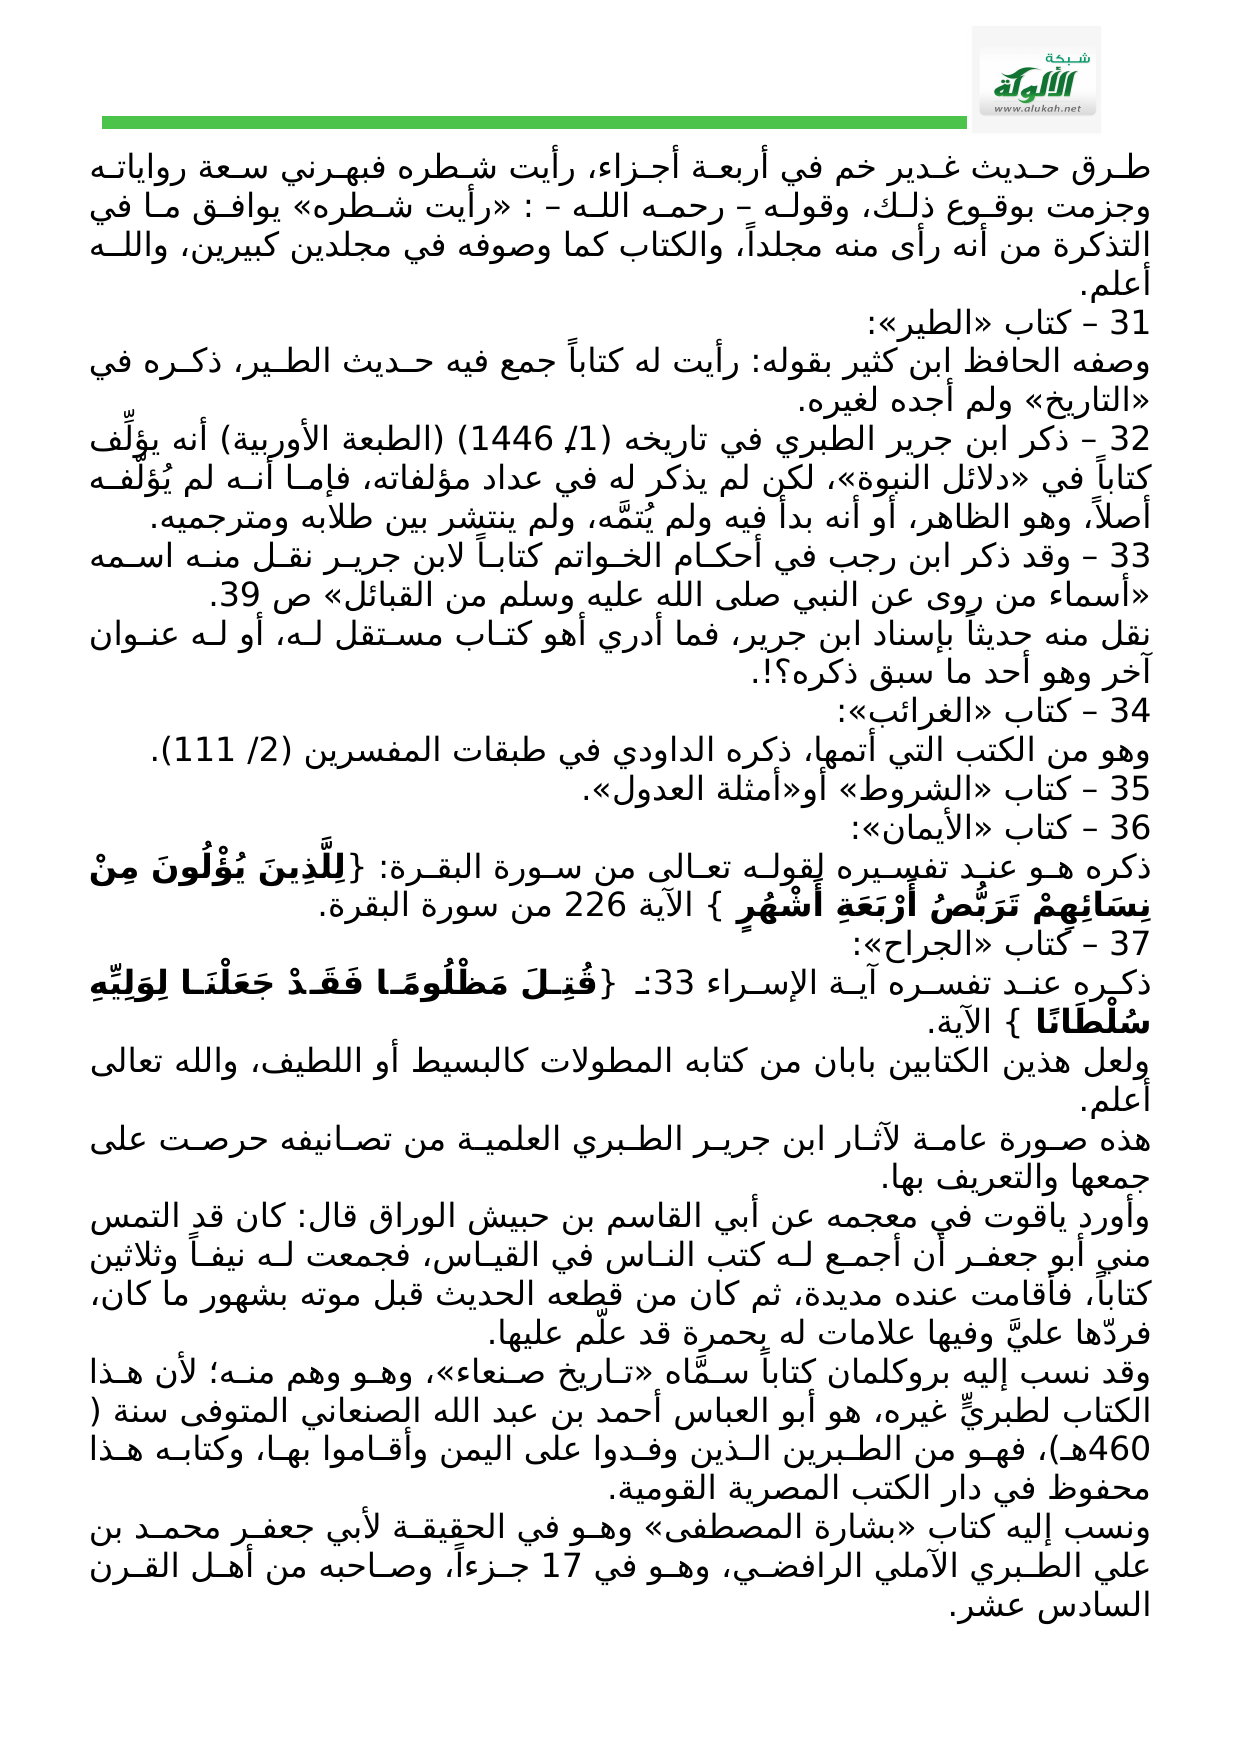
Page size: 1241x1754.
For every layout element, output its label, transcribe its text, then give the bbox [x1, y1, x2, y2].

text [89, 148, 1152, 303]
text وهو من الكتب التي أتمها، ذكره الداودي في طبقات المفسرين (2/ 111). [89, 731, 1152, 769]
text نقل منه حديثاً بإسناد ابن جرير، فما أدري أهو كتاب مستقل له، أو له عنوان آخر وهو أحد ما سبق ذكره؟!. [89, 614, 1152, 692]
text وقد نسب إليه بروكلمان كتاباً سمَّاه «تاريخ صنعاء»، وهو وهم منه؛ لأن هذا الكتاب لطبريٍّ غيره، هو أبو العباس أحمد بن عبد الله الصنعاني المتوفى سنة (460هـ)، فهو من الطبرين الذين وفدوا على اليمن وأقاموا بها، وكتابه هذا محفوظ في دار الكتب المصرية القومية. [89, 1352, 1152, 1508]
text ونسب إليه كتاب «بشارة المصطفى» وهو في الحقيقة لأبي جعفر محمد بن علي الطبري الآملي الرافضي، وهو في 17 جزءاً، وصاحبه من أهل القرن السادس عشر. [89, 1508, 1152, 1624]
text وصفه الحافظ ابن كثير بقوله: رأيت له كتاباً جمع فيه حديث الطير، ذكره في «التاريخ» ولم أجده لغيره. [89, 342, 1152, 420]
text 31 – كتاب «الطير»: [89, 303, 1152, 342]
text وأورد ياقوت في معجمه عن أبي القاسم بن حبيش الوراق قال: كان قد التمس مني أبو جعفر أن أجمع له كتب الناس في القياس، فجمعت له نيفاً وثلاثين كتاباً، فأقامت عنده مديدة، ثم كان من قطعه الحديث قبل موته بشهور ما كان، فردّها عليَّ وفيها علامات له بحمرة قد علّم عليها. [89, 1197, 1152, 1352]
text 34 – كتاب «الغرائب»: [89, 692, 1152, 731]
text 37 – كتاب «الجراح»: [89, 925, 1152, 964]
text ولعل هذين الكتابين بابان من كتابه المطولات كالبسيط أو اللطيف، والله تعالى أعلم. [89, 1041, 1152, 1119]
text 36 – كتاب «الأيمان»: [89, 808, 1152, 847]
text ذكره هو عند تفسيره لقوله تعالى من سورة البقرة: {لِلَّذِينَ يُؤْلُونَ مِنْ نِسَائِهِمْ تَرَبُّصُ أَرْبَعَةِ أَشْهُرٍ } الآية 226 من سورة البقرة. [89, 847, 1152, 925]
text 33 – وقد ذكر ابن رجب في أحكام الخواتم كتاباً لابن جرير نقل منه اسمه «أسماء من روى عن النبي صلى الله عليه وسلم من القبائل» ص 39. [89, 536, 1152, 614]
text 35 – كتاب «الشروط» أو«أمثلة العدول». [89, 769, 1152, 808]
text هذه صورة عامة لآثار ابن جرير الطبري العلمية من تصانيفه حرصت على جمعها والتعريف بها. [89, 1119, 1152, 1197]
text 32 – ذكر ابن جرير الطبري في تاريخه (1/ 1446) (الطبعة الأوربية) أنه يؤلِّف كتاباً في «دلائل النبوة»، لكن لم يذكر له في عداد مؤلفاته، فإما أنه لم يُؤلّفه أصلاً، وهو الظاهر، أو أنه بدأ فيه ولم يُتمَّه، ولم ينتشر بين طلابه ومترجميه. [89, 420, 1152, 536]
text ذكره عند تفسره آية الإسراء 33: {قُتِلَ مَظْلُومًا فَقَدْ جَعَلْنَا لِوَلِيِّهِ سُلْطَانًا } الآية. [89, 964, 1152, 1041]
